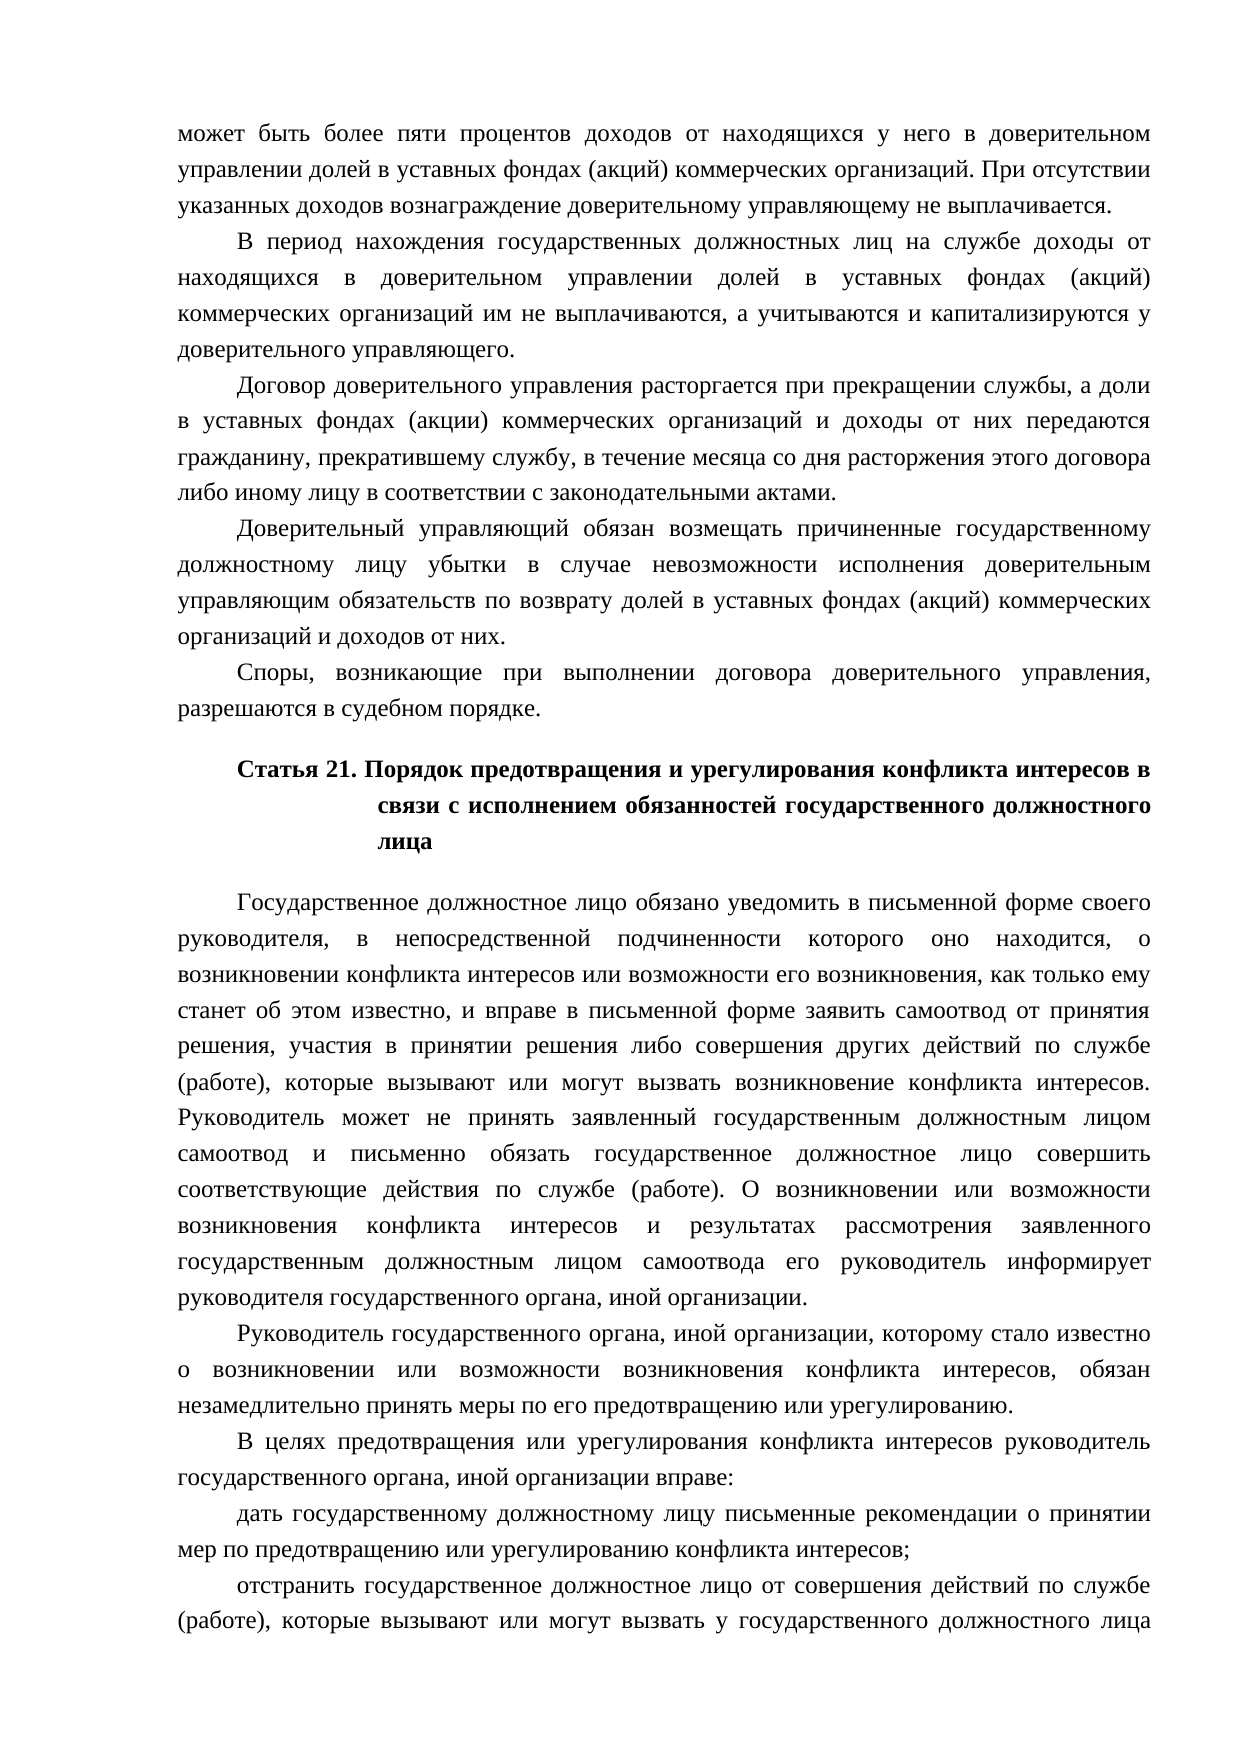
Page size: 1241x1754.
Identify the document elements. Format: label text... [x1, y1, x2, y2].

text В целях предотвращения или урегулирования конфликта интересов руководитель государственного органа, иной организации вправе: [177, 1426, 1152, 1491]
text Руководитель государственного органа, иной организации, которому стало известно о возникновении или возможности возникновения конфликта интересов, обязан незамедлительно принять меры по его предотвращению или урегулированию. [177, 1318, 1152, 1419]
text Споры, возникающие при выполнении договора доверительного управления, разрешаются в судебном порядке. [177, 657, 1152, 722]
text Статья 21. Порядок предотвращения и урегулирования конфликта интересов в связи с исполнением обязанностей государственного должностного лица [237, 754, 1152, 855]
text В период нахождения государственных должностных лиц на службе доходы от находящихся в доверительном управлении долей в уставных фондах (акций) коммерческих организаций им не выплачиваются, а учитываются и капитализируются у доверительного управляющего. [177, 226, 1152, 362]
text Договор доверительного управления расторгается при прекращении службы, а доли в уставных фондах (акции) коммерческих организаций и доходы от них передаются гражданину, прекратившему службу, в течение месяца со дня расторжения этого договора либо иному лицу в соответствии с законодательными актами. [177, 370, 1152, 506]
text дать государственному должностному лицу письменные рекомендации о принятии мер по предотвращению или урегулированию конфликта интересов; [177, 1498, 1152, 1562]
text Доверительный управляющий обязан возмещать причиненные государственному должностному лицу убытки в случае невозможности исполнения доверительным управляющим обязательств по возврату долей в уставных фондах (акций) коммерческих организаций и доходов от них. [177, 513, 1152, 650]
text Государственное должностное лицо обязано уведомить в письменной форме своего руководителя, в непосредственной подчиненности которого оно находится, о возникновении конфликта интересов или возможности его возникновения, как только ему станет об этом известно, и вправе в письменной форме заявить самоотвод от принятия решения, участия в принятии решения либо совершения других действий по службе (работе), которые вызывают или могут вызвать возникновение конфликта интересов. Руководитель может не принять заявленный государственным должностным лицом самоотвод и письменно обязать государственное должностное лицо совершить соответствующие действия по службе (работе). О возникновении или возможности возникновения конфликта интересов и результатах рассмотрения заявленного государственным должностным лицом самоотвода его руководитель информирует руководителя государственного органа, иной организации. [177, 887, 1152, 1311]
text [177, 1570, 1152, 1634]
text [177, 118, 1152, 219]
